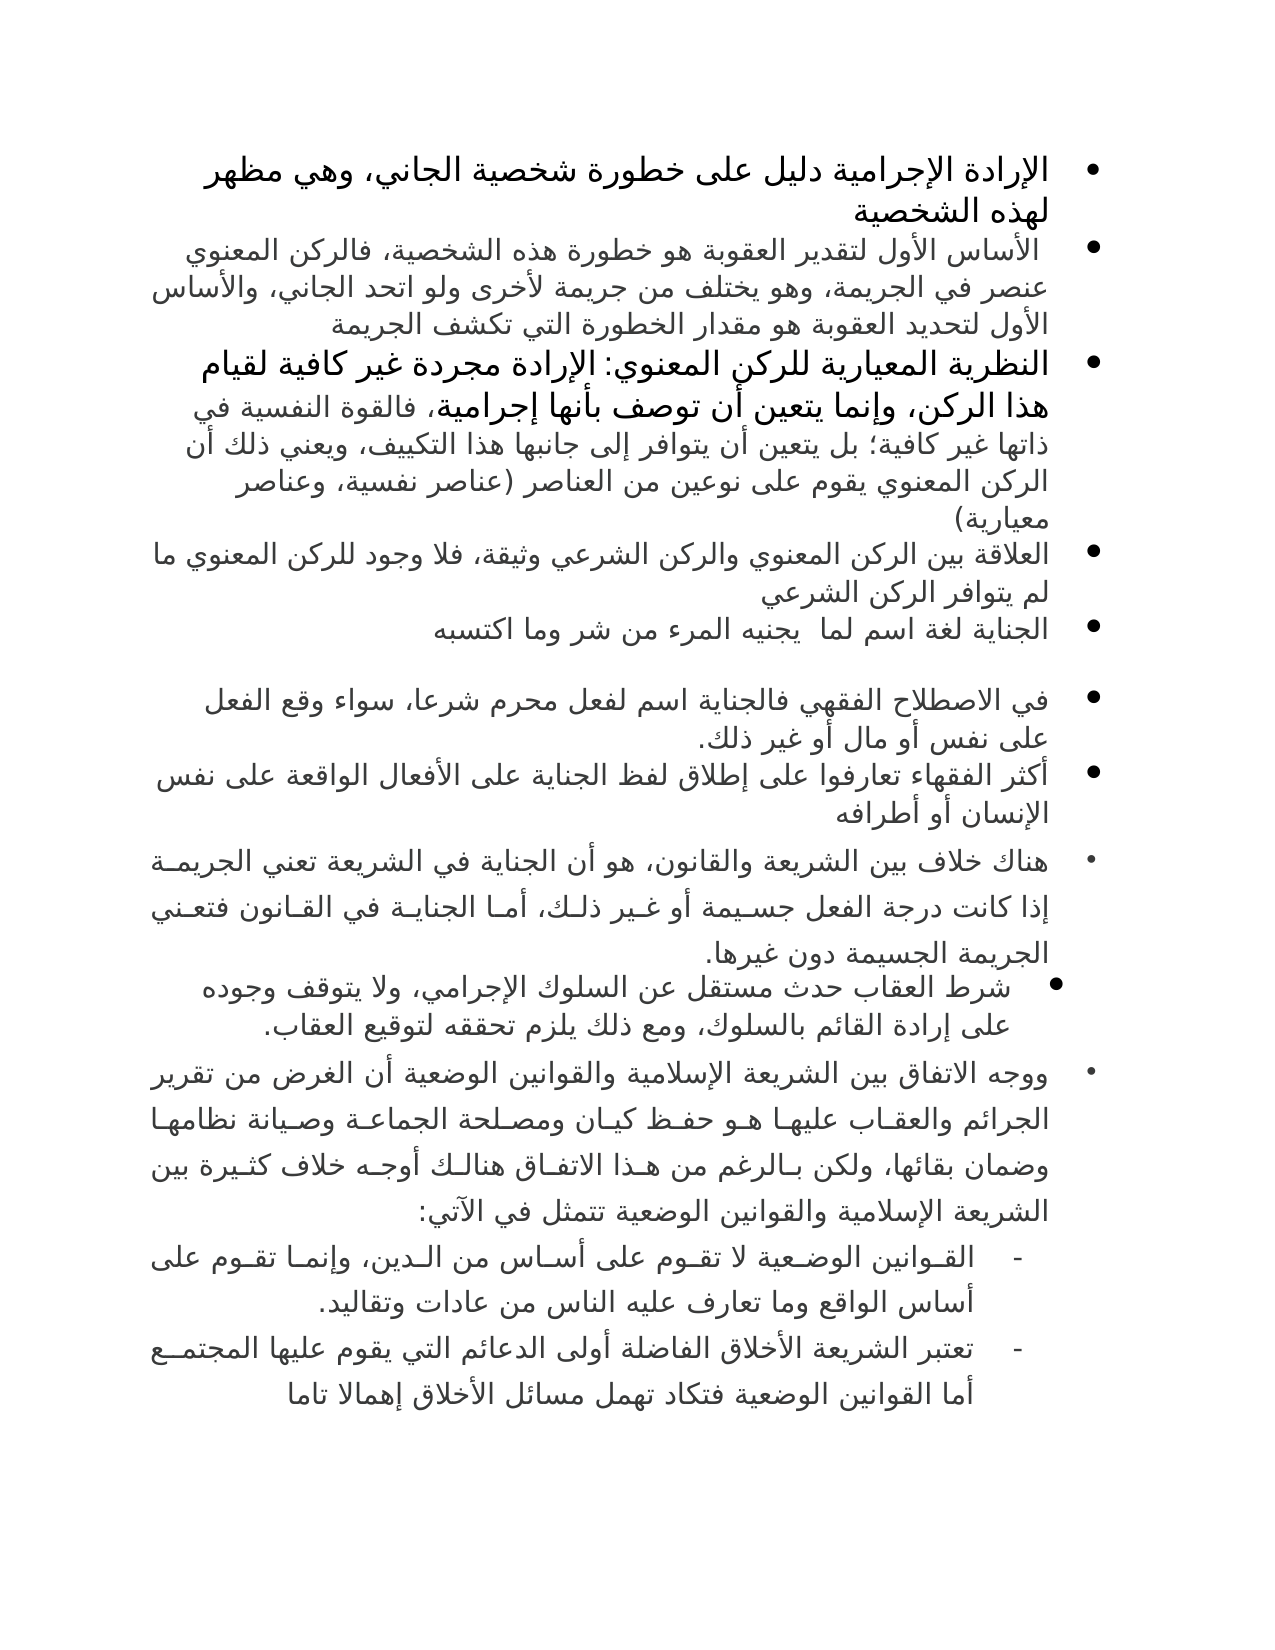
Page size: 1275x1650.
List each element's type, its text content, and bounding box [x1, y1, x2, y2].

list أكثر الفقهاء تعارفوا على إطلاق لفظ الجناية على الأفعال الواقعة على نفس الإنسان أو أطرافه [150, 758, 1087, 830]
list هناك خلاف بين الشريعة والقانون، هو أن الجناية في الشريعة تعني الجريمة إذا كانت درجة الفعل جسيمة أو غير ذلك، أما الجناية في القانون فتعني الجريمة الجسيمة دون غيرها. [150, 833, 1087, 970]
list العلاقة بين الركن المعنوي والركن الشرعي وثيقة، فلا وجود للركن المعنوي ما لم يتوافر الركن الشرعي [150, 538, 1087, 609]
list الإرادة الإجرامية دليل على خطورة شخصية الجاني، وهي مظهر لهذه الشخصية [150, 150, 1087, 230]
list ووجه الاتفاق بين الشريعة الإسلامية والقوانين الوضعية أن الغرض من تقرير الجرائم والعقاب عليها هو حفظ كيان ومصلحة الجماعة وصيانة نظامها وضمان بقائها، ولكن بالرغم من هذا الاتفاق هنالك أوجه خلاف كثيرة بين الشريعة الإسلامية والقوانين الوضعية تتمثل في الآتي: [150, 1045, 1087, 1228]
list تعتبر الشريعة الأخلاق الفاضلة أولى الدعائم التي يقوم عليها المجتمع أما القوانين الوضعية فتكاد تهمل مسائل الأخلاق إهمالا تاما [150, 1320, 1012, 1411]
list النظرية المعيارية للركن المعنوي: الإرادة مجردة غير كافية لقيام هذا الركن، وإنما يتعين أن توصف بأنها إجرامية، فالقوة النفسية في ذاتها غير كافية؛ بل يتعين أن يتوافر إلى جانبها هذا التكييف، ويعني ذلك أن الركن المعنوي يقوم على نوعين من العناصر (عناصر نفسية، وعناصر معيارية) [150, 344, 1087, 535]
list القوانين الوضعية لا تقوم على أساس من الدين، وإنما تقوم على أساس الواقع وما تعارف عليه الناس من عادات وتقاليد. [150, 1228, 1012, 1320]
list الجناية لغة اسم لما يجنيه المرء من شر وما اكتسبه [150, 612, 1087, 647]
list الأساس الأول لتقدير العقوبة هو خطورة هذه الشخصية، فالركن المعنوي عنصر في الجريمة، وهو يختلف من جريمة لأخرى ولو اتحد الجاني، والأساس الأول لتحديد العقوبة هو مقدار الخطورة التي تكشف الجريمة [150, 233, 1087, 341]
list شرط العقاب حدث مستقل عن السلوك الإجرامي، ولا يتوقف وجوده على إرادة القائم بالسلوك، ومع ذلك يلزم تحققه لتوقيع العقاب. [150, 970, 1050, 1042]
list في الاصطلاح الفقهي فالجناية اسم لفعل محرم شرعا، سواء وقع الفعل على نفس أو مال أو غير ذلك. [150, 684, 1087, 756]
